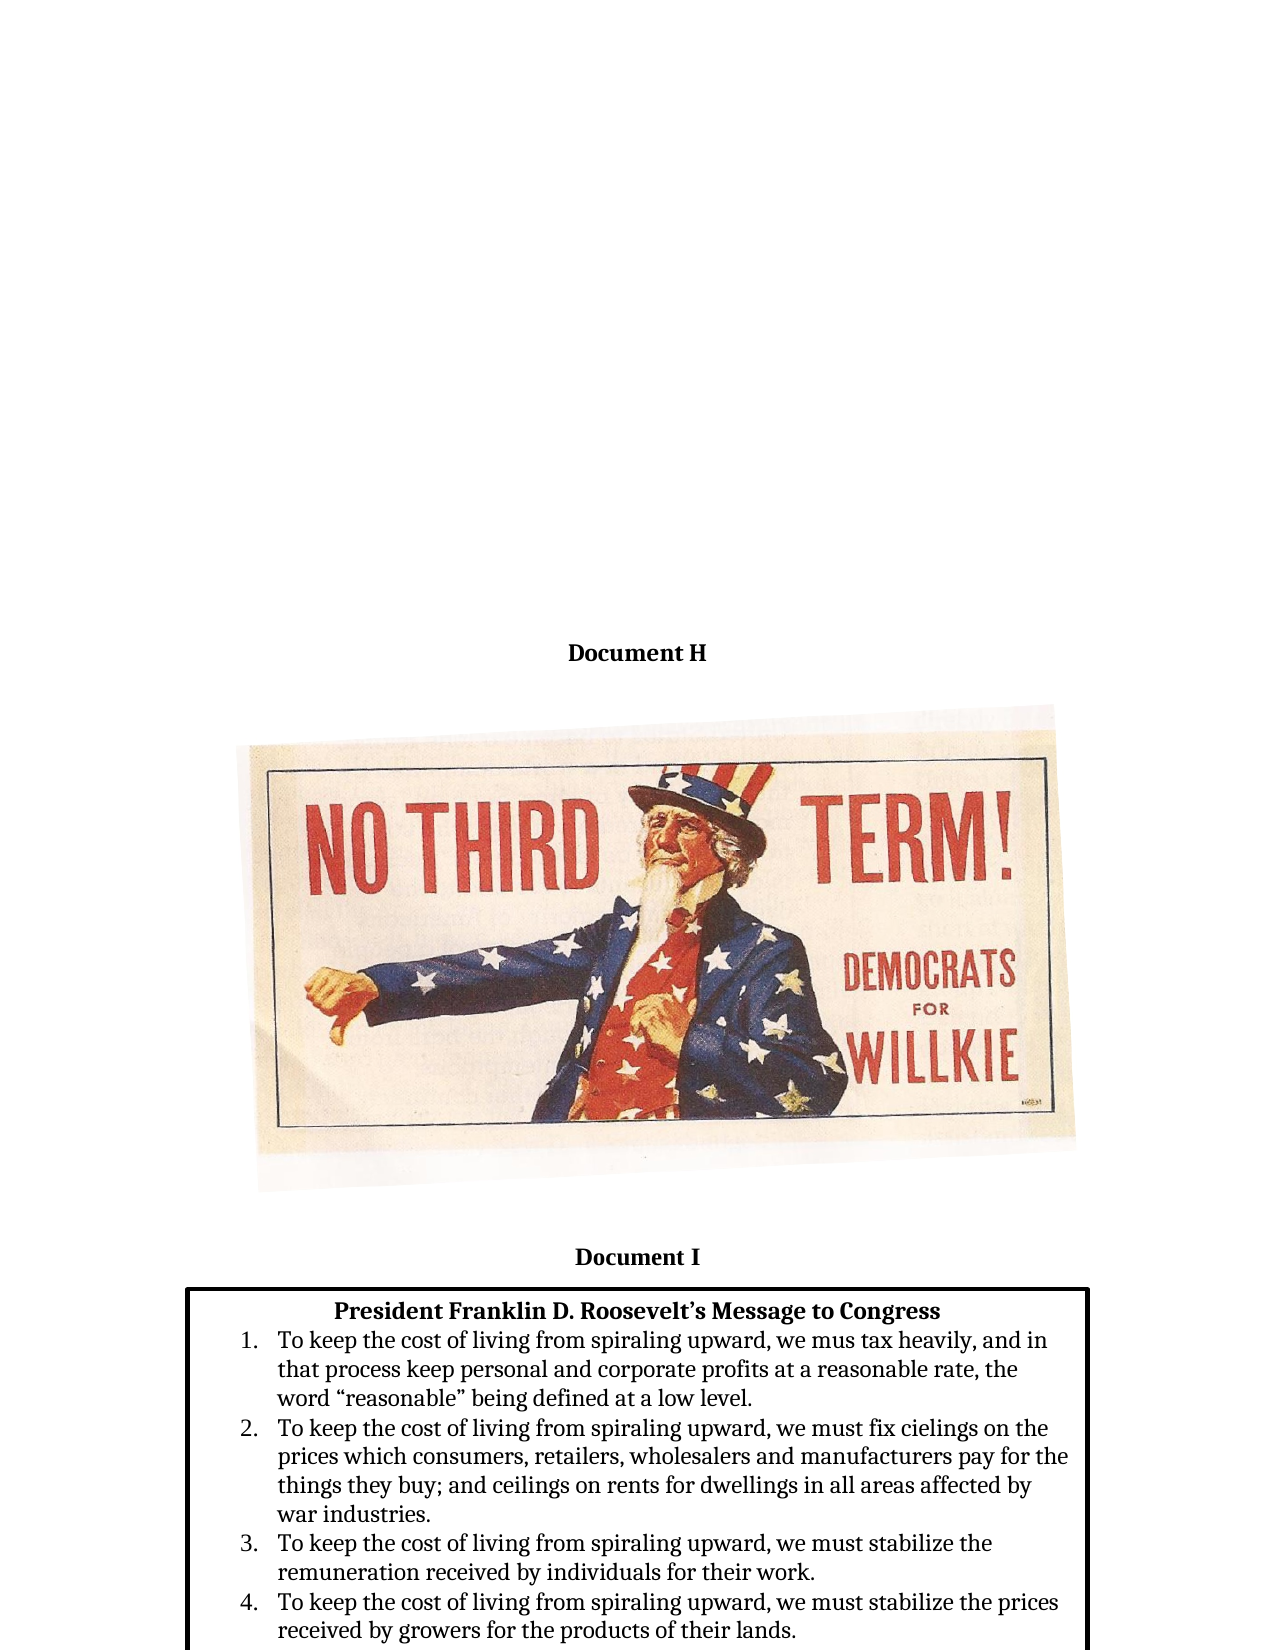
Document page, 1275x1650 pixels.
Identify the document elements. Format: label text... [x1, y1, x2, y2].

list Document I [187, 1242, 1087, 1271]
text Document H [187, 639, 1087, 667]
picture [188, 670, 1111, 1211]
